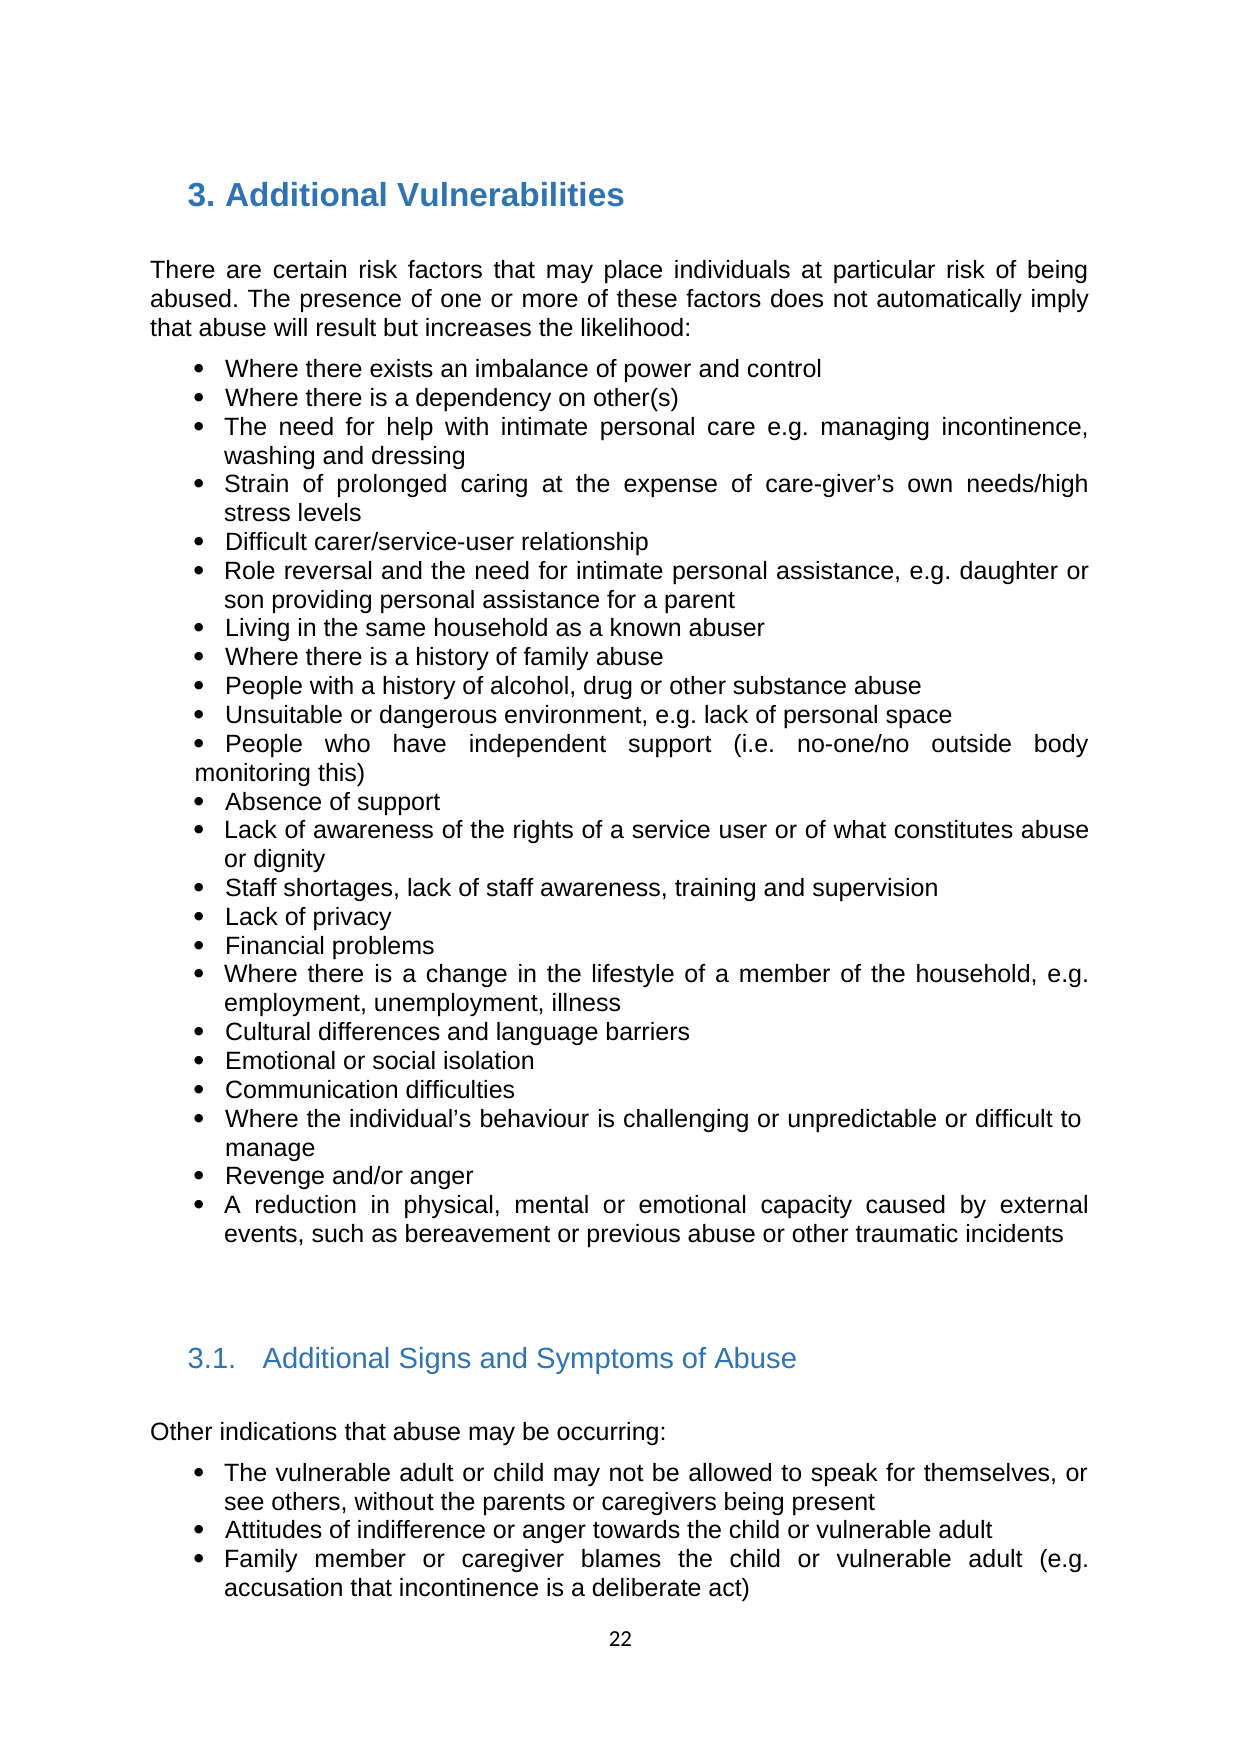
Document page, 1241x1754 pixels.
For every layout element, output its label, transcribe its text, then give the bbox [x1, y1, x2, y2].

list Role reversal and the need for intimate personal assistance, e.g. daughter or son providing personal assistance for a parent [194, 556, 1090, 613]
list Family member or caregiver blames the child or vulnerable adult (e.g. accusation that incontinence is a deliberate act) [194, 1544, 1090, 1602]
list Lack of privacy [194, 902, 1090, 931]
subtitle Additional Vulnerabilities [187, 175, 1090, 213]
list Unsuitable or dangerous environment, e.g. lack of personal space [194, 700, 1090, 729]
list Cultural differences and language barriers [194, 1017, 1090, 1046]
list Living in the same household as a known abuser [194, 613, 1090, 642]
list Revenge and/or anger [194, 1161, 1090, 1190]
list Staff shortages, lack of staff awareness, training and supervision [194, 873, 1090, 902]
list Communication difficulties [194, 1075, 1090, 1104]
subtitle Additional Signs and Symptoms of Abuse [187, 1341, 1090, 1375]
list People with a history of alcohol, drug or other substance abuse [194, 671, 1090, 700]
list People who have independent support (i.e. no-one/no outside body monitoring this) [194, 729, 1090, 786]
list Strain of prolonged caring at the expense of care-giver’s own needs/high stress levels [194, 469, 1090, 527]
list Attitudes of indifference or anger towards the child or vulnerable adult [194, 1515, 1090, 1544]
list Where there is a change in the lifestyle of a member of the household, e.g. employment, unemployment, illness [194, 959, 1090, 1017]
list Financial problems [194, 931, 1090, 959]
list Emotional or social isolation [194, 1046, 1090, 1075]
list A reduction in physical, mental or emotional capacity caused by external events, such as bereavement or previous abuse or other traumatic incidents [194, 1190, 1090, 1248]
list The vulnerable adult or child may not be allowed to speak for themselves, or see others, without the parents or caregivers being present [194, 1458, 1090, 1515]
text Other indications that abuse may be occurring: [150, 1390, 1090, 1445]
list Where the individual’s behaviour is challenging or unpredictable or difficult to manage [194, 1104, 1090, 1161]
list Lack of awareness of the rights of a service user or of what constitutes abuse or dignity [194, 815, 1090, 873]
list Where there is a history of family abuse [194, 642, 1090, 671]
text There are certain risk factors that may place individuals at particular risk of being abused. The presence of one or more of these factors does not automatically imply that abuse will result but increases the likelihood: [150, 229, 1090, 342]
list Difficult carer/service-user relationship [194, 527, 1090, 556]
list Absence of support [194, 786, 1090, 815]
list The need for help with intimate personal care e.g. managing incontinence, washing and dressing [194, 412, 1090, 469]
list Where there is a dependency on other(s) [194, 383, 1090, 412]
list Where there exists an imbalance of power and control [194, 354, 1090, 383]
